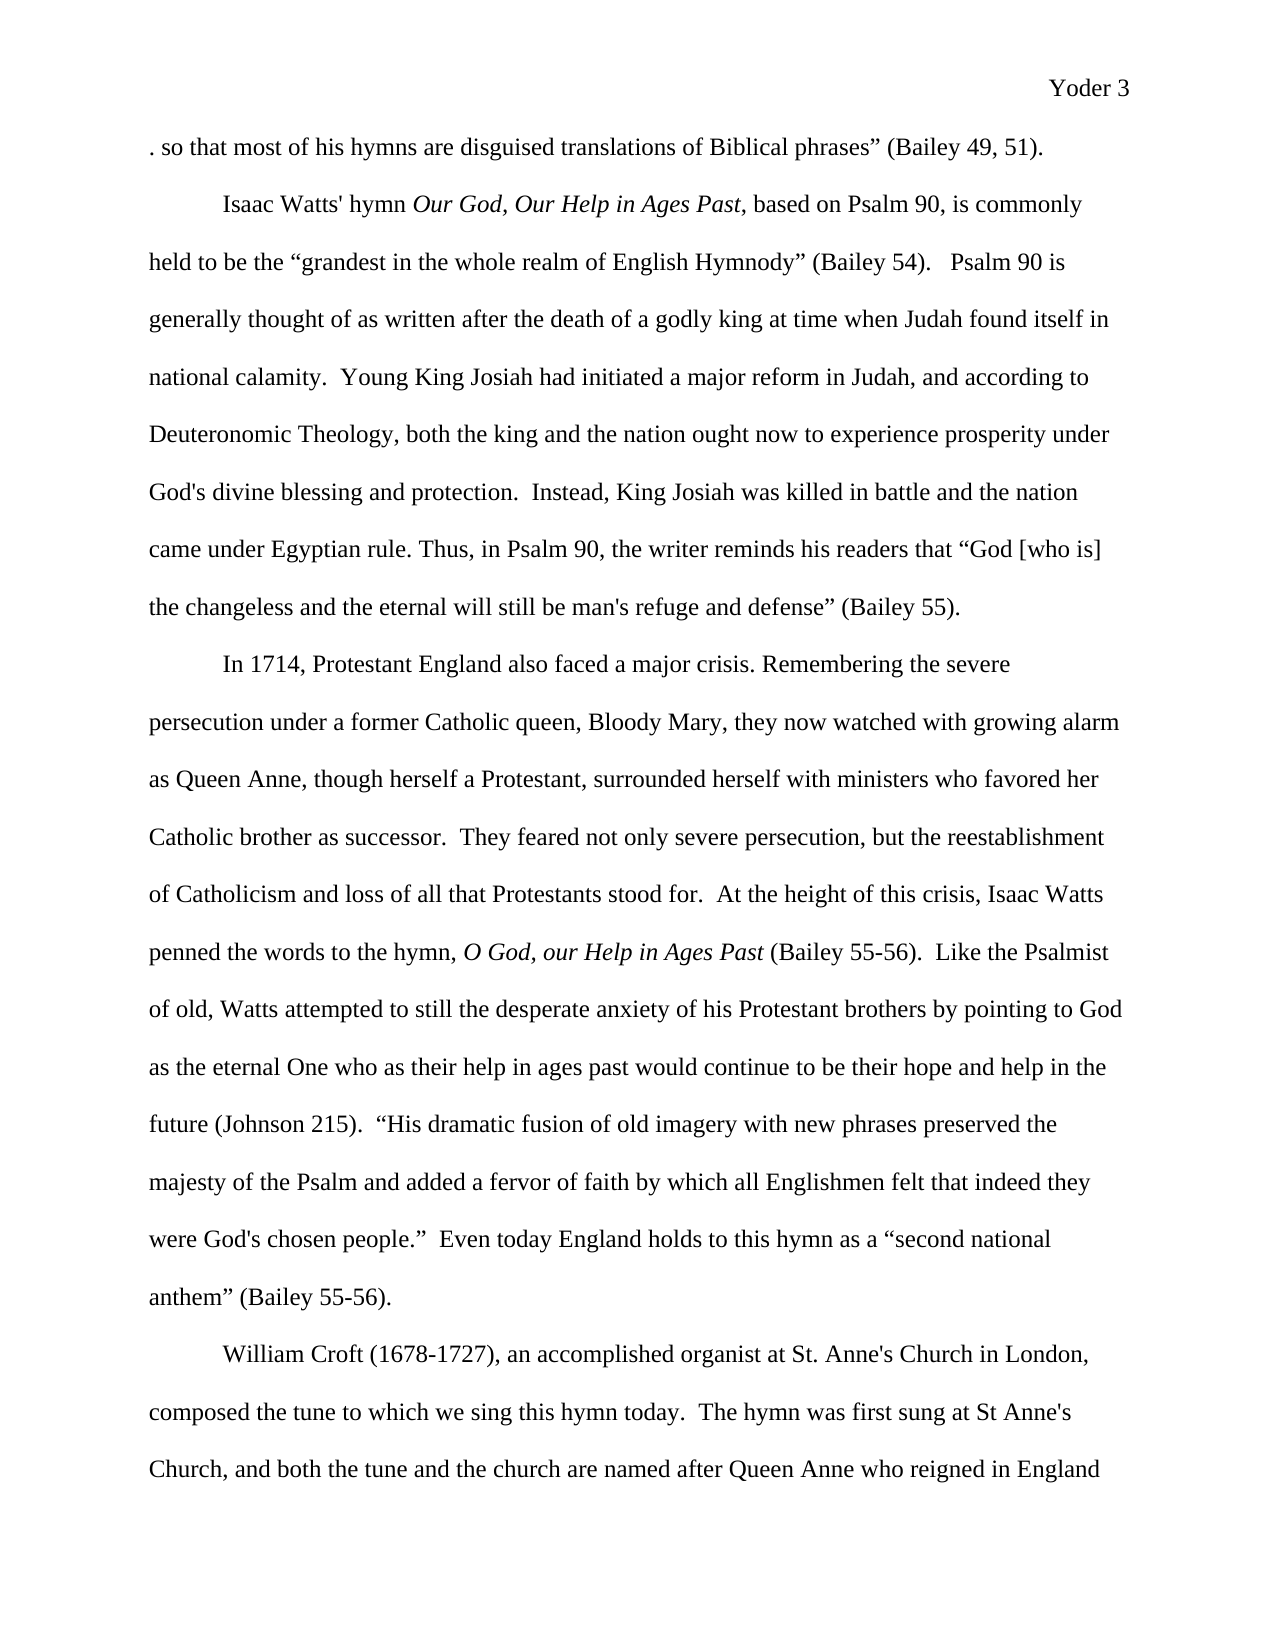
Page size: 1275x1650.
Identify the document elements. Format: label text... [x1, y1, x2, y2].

text In 1714, Protestant England also faced a major crisis. Remembering the severe persecution under a former Catholic queen, Bloody Mary, they now watched with growing alarm as Queen Anne, though herself a Protestant, surrounded herself with ministers who favored her Catholic brother as successor. They feared not only severe persecution, but the reestablishment of Catholicism and loss of all that Protestants stood for. At the height of this crisis, Isaac Watts penned the words to the hymn, O God, our Help in Ages Past (Bailey 55-56). Like the Psalmist of old, Watts attempted to still the desperate anxiety of his Protestant brothers by pointing to God as the eternal One who as their help in ages past would continue to be their hope and help in the future (Johnson 215). “His dramatic fusion of old imagery with new phrases preserved the majesty of the Psalm and added a fervor of faith by which all Englishmen felt that indeed they were God's chosen people.” Even today England holds to this hymn as a “second national anthem” (Bailey 55-56). [148, 649, 1129, 1311]
text Isaac Watts' hymn Our God, Our Help in Ages Past, based on Psalm 90, is commonly held to be the “grandest in the whole realm of English Hymnody” (Bailey 54). Psalm 90 is generally thought of as written after the death of a godly king at time when Judah found itself in national calamity. Young King Josiah had initiated a major reform in Judah, and according to Deuteronomic Theology, both the king and the nation ought now to experience prosperity under God's divine blessing and protection. Instead, King Josiah was killed in battle and the nation came under Egyptian rule. Thus, in Psalm 90, the writer reminds his readers that “God [who is] the changeless and the eternal will still be man's refuge and defense” (Bailey 55). [148, 189, 1129, 621]
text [148, 132, 1129, 161]
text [148, 1339, 1129, 1483]
